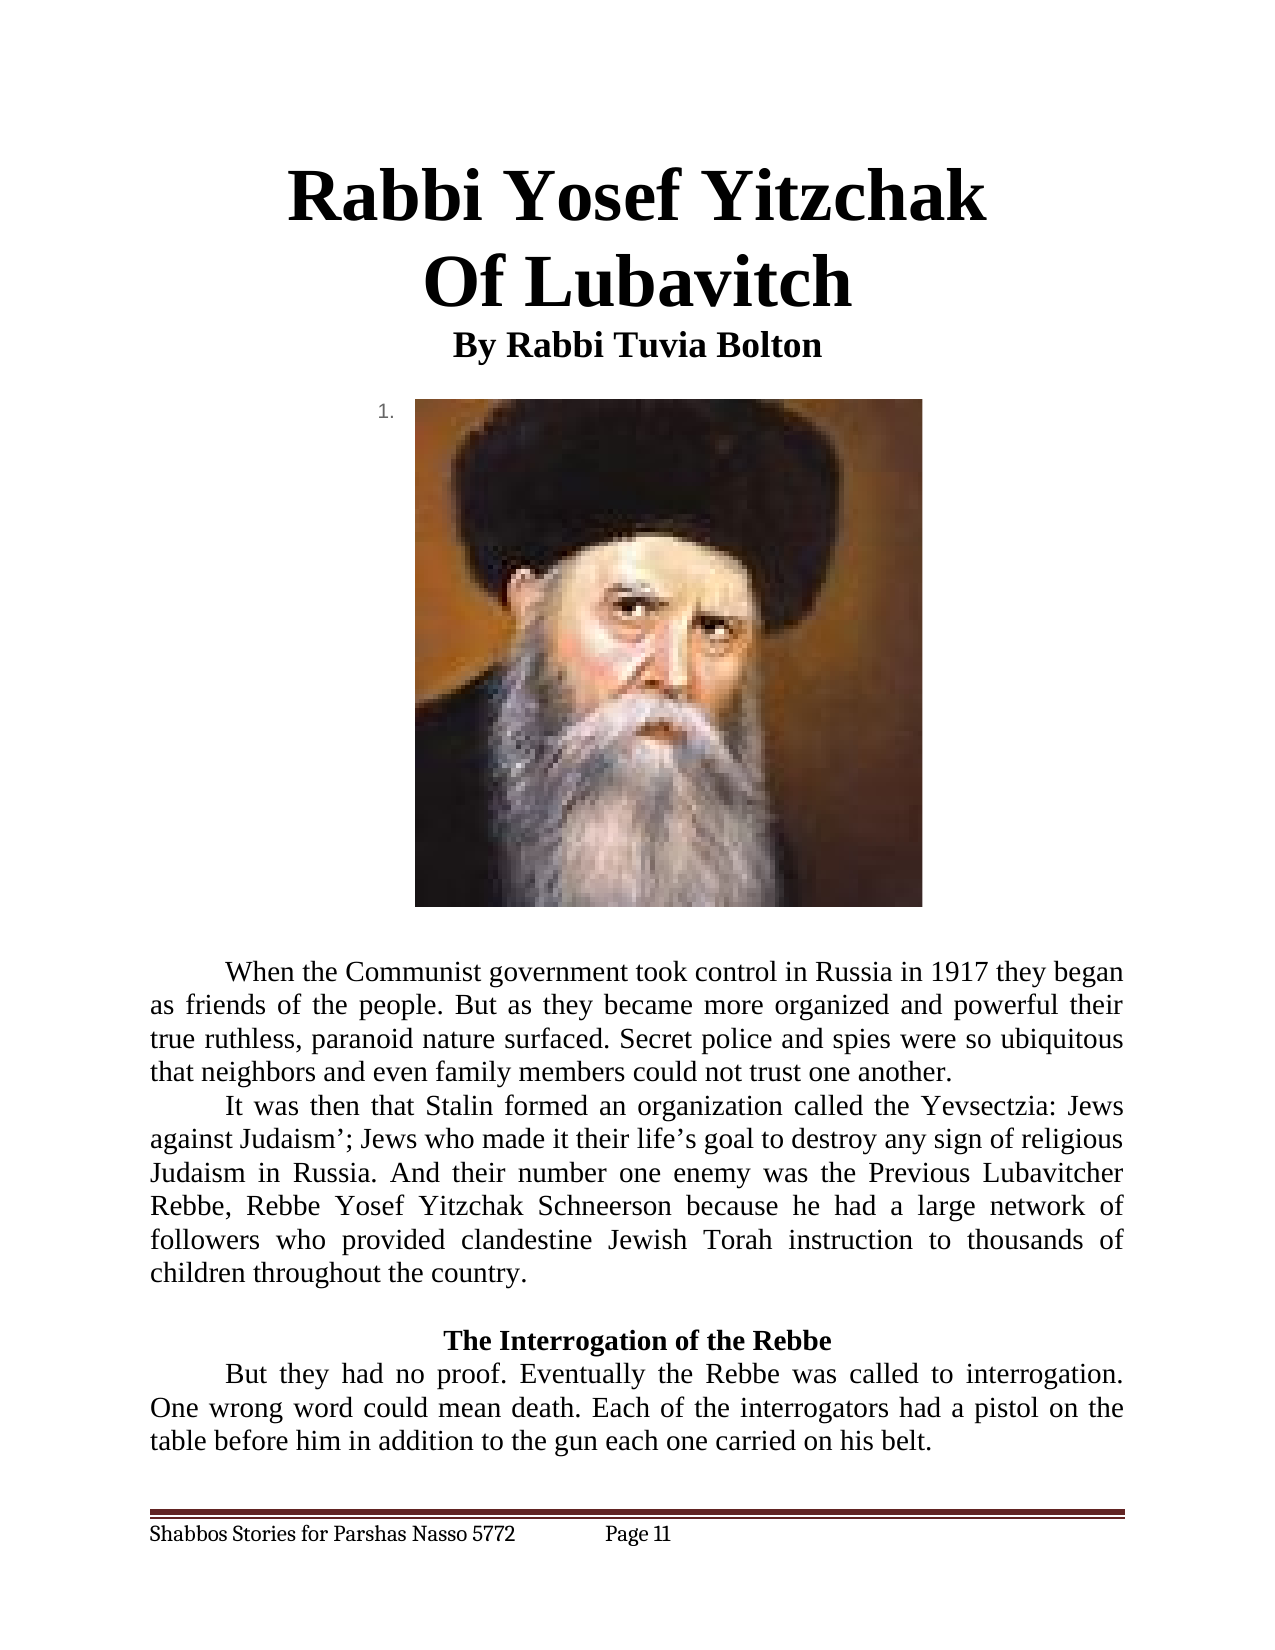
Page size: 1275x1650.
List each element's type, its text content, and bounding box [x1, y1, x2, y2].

text Rabbi Yosef Yitzchak [150, 150, 1125, 236]
picture [415, 399, 923, 907]
text The Interrogation of the Rebbe [150, 1323, 1125, 1356]
text Of Lubavitch [150, 236, 1125, 322]
text By Rabbi Tuvia Bolton [150, 322, 1125, 366]
text But they had no proof. Eventually the Rebbe was called to interrogation. One wrong word could mean death. Each of the interrogators had a pistol on the table before him in addition to the gun each one carried on his belt. [150, 1356, 1125, 1457]
text When the Communist government took control in Russia in 1917 they began as friends of the people. But as they became more organized and powerful their true ruthless, paranoid nature surfaced. Secret police and spies were so ubiquitous that neighbors and even family members could not trust one another. [150, 954, 1125, 1088]
text It was then that Stalin formed an organization called the Yevsectzia: Jews against Judaism’; Jews who made it their life’s goal to destroy any sign of religious Judaism in Russia. And their number one enemy was the Previous Lubavitcher Rebbe, Rebbe Yosef Yitzchak Schneerson because he had a large network of followers who provided clandestine Jewish Torah instruction to thousands of children throughout the country. [150, 1088, 1125, 1289]
